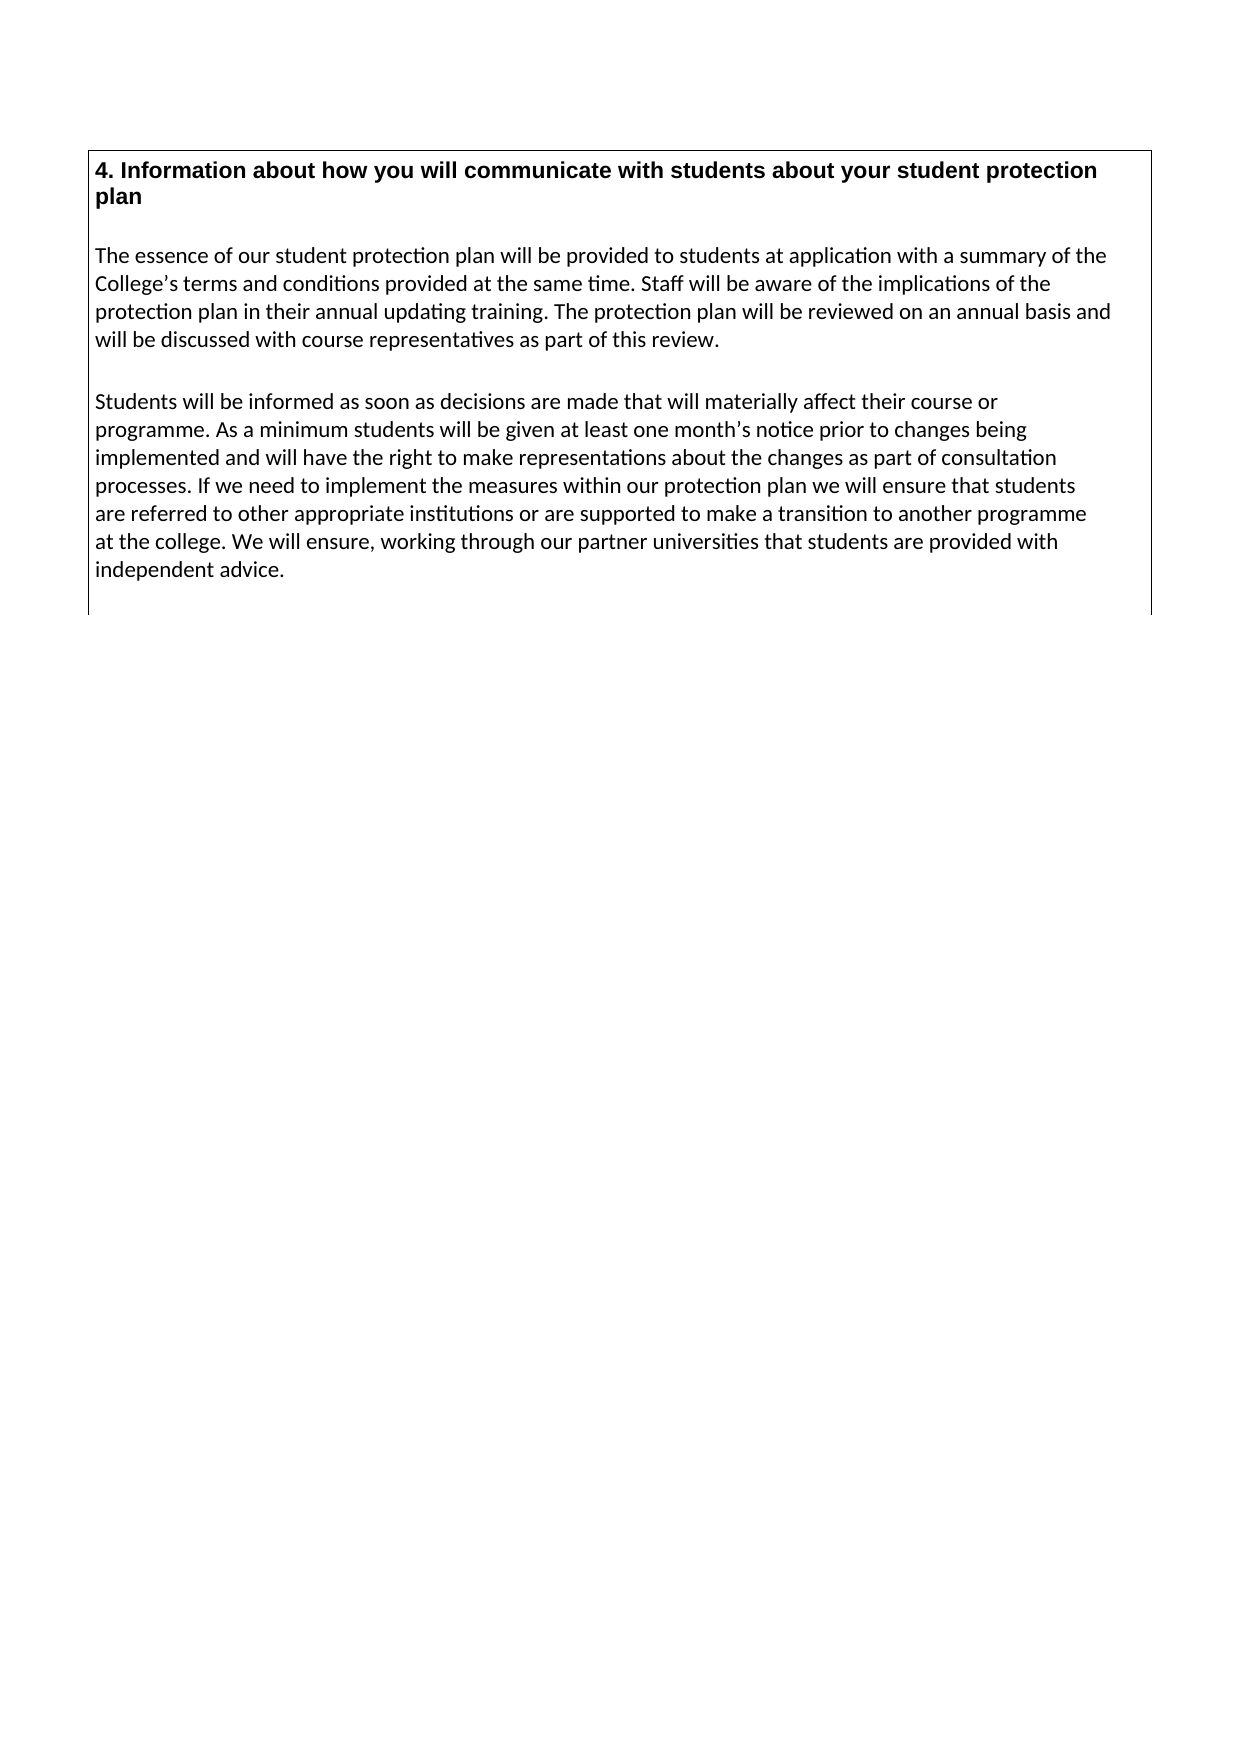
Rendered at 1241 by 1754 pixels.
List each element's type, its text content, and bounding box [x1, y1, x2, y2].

table_cell 4. Information about how you will communicate with students about your student protection plan The essence of our student protection plan will be provided to students at application with a summary of the College’s terms and conditions provided at the same time. Staff will be aware of the implications of the protection plan in their annual updating training. The protection plan will be reviewed on an annual basis and will be discussed with course representatives as part of this review. Students will be informed as soon as decisions are made that will materially affect their course or programme. As a minimum students will be given at least one month’s notice prior to changes being implemented and will have the right to make representations about the changes as part of consultation processes. If we need to implement the measures within our protection plan we will ensure that students are referred to other appropriate institutions or are supported to make a transition to another programme at the college. We will ensure, working through our partner universities that students are provided with independent advice. [89, 151, 1151, 615]
